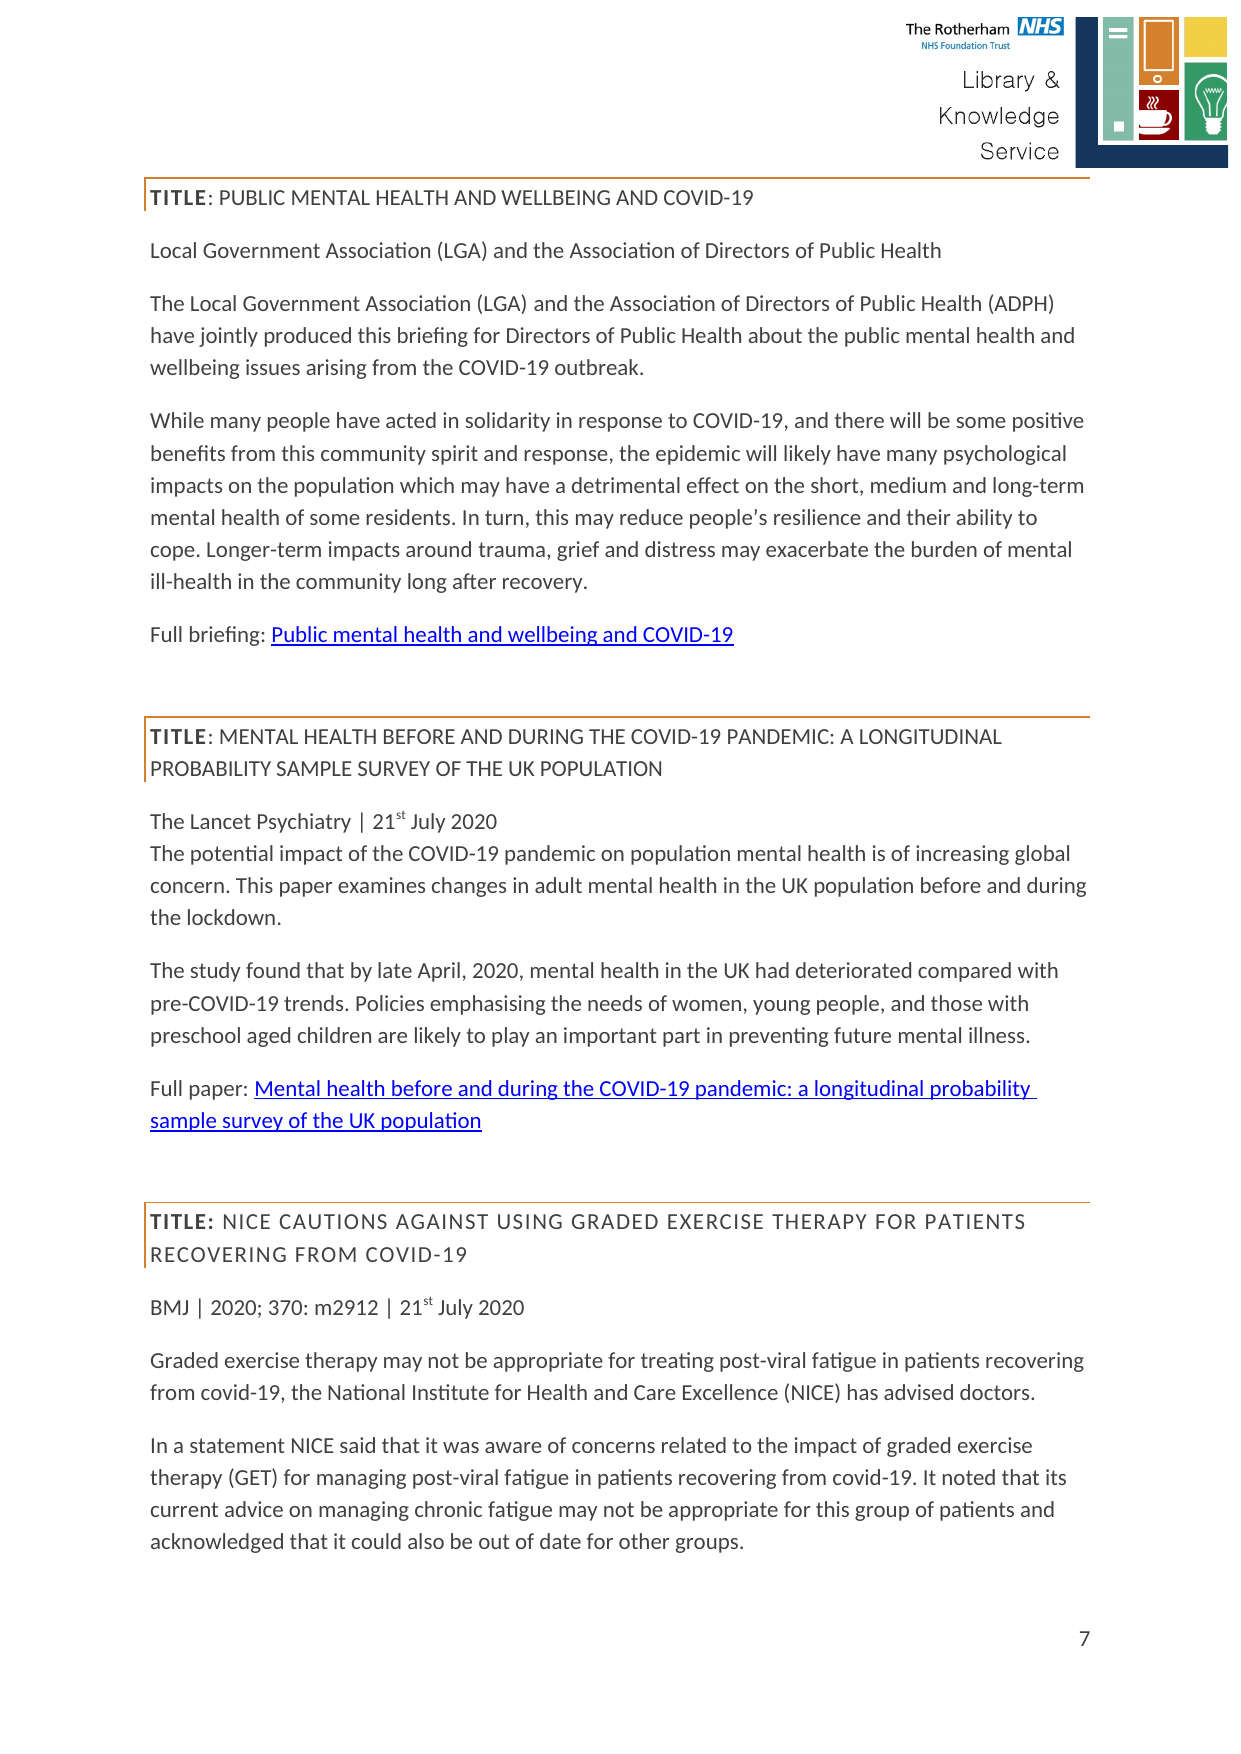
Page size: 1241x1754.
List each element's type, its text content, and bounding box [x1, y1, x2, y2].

text The Local Government Association (LGA) and the Association of Directors of Public Health (ADPH) have jointly produced this briefing for Directors of Public Health about the public mental health and wellbeing issues arising from the COVID-19 outbreak. [150, 289, 1090, 381]
picture [902, 17, 1229, 177]
text Title: NICE cautions against using graded exercise therapy for patients recovering from covid-19 [146, 1203, 1090, 1268]
text TITLE: PUBLIC MENTAL HEALTH AND WELLBEING AND COVID-19 [146, 179, 1090, 211]
text Full briefing: Public mental health and wellbeing and COVID-19 [150, 620, 1090, 681]
text The study found that by late April, 2020, mental health in the UK had deteriorated compared with pre-COVID-19 trends. Policies emphasising the needs of women, young people, and those with preschool aged children are likely to play an important part in preventing future mental illness. [150, 957, 1090, 1049]
text TITLE: MENTAL HEALTH BEFORE AND DURING THE COVID-19 PANDEMIC: A LONGITUDINAL PROBABILITY SAMPLE SURVEY OF THE UK POPULATION [146, 718, 1090, 782]
text Full paper: Mental health before and during the COVID-19 pandemic: a longitudinal probability sample survey of the UK population [150, 1074, 1090, 1166]
text In a statement NICE said that it was aware of concerns related to the impact of graded exercise therapy (GET) for managing post-viral fatigue in patients recovering from covid-19. It noted that its current advice on managing chronic fatigue may not be appropriate for this group of patients and acknowledged that it could also be out of date for other groups. [150, 1431, 1090, 1556]
text While many people have acted in solidarity in response to COVID-19, and there will be some positive benefits from this community spirit and response, the epidemic will likely have many psychological impacts on the population which may have a detrimental effect on the short, medium and long-term mental health of some residents. In turn, this may reduce people’s resilience and their ability to cope. Longer-term impacts around trauma, grief and distress may exacerbate the burden of mental ill-health in the community long after recovery. [150, 406, 1090, 595]
text Graded exercise therapy may not be appropriate for treating post-viral fatigue in patients recovering from covid-19, the National Institute for Health and Care Excellence (NICE) has advised doctors. [150, 1346, 1090, 1406]
text The Lancet Psychiatry | 21st July 2020 The potential impact of the COVID-19 pandemic on population mental health is of increasing global concern. This paper examines changes in adult mental health in the UK population before and during the lockdown. [150, 807, 1090, 932]
text BMJ | 2020; 370: m2912 | 21st July 2020 [150, 1293, 1090, 1321]
text Local Government Association (LGA) and the Association of Directors of Public Health [150, 236, 1090, 264]
